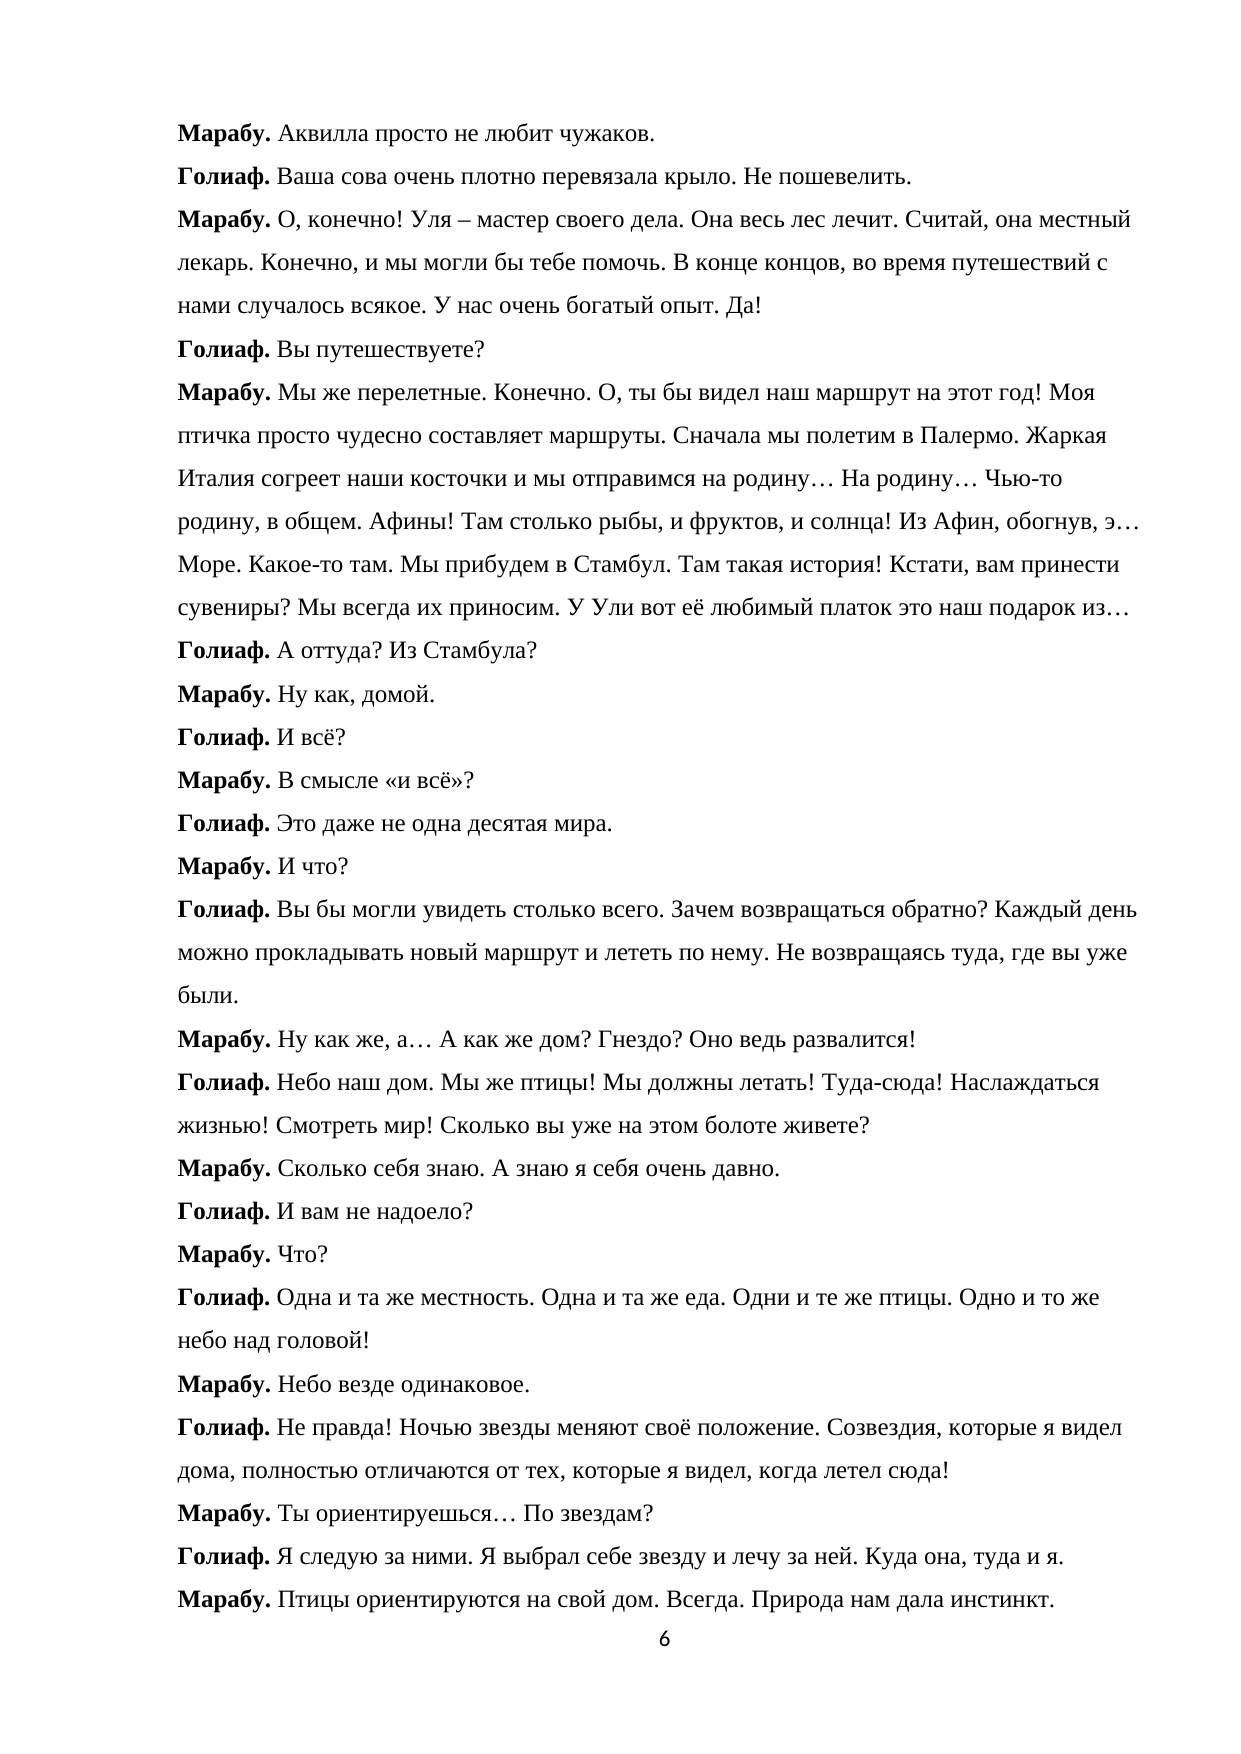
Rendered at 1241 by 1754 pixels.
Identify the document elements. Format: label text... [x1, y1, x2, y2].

text Голиаф. И вам не надоело? [177, 1196, 1152, 1225]
text Марабу. О, конечно! Уля – мастер своего дела. Она весь лес лечит. Считай, она местный лекарь. Конечно, и мы могли бы тебе помочь. В конце концов, во время путешествий с нами случалось всякое. У нас очень богатый опыт. Да! [177, 204, 1152, 319]
text Марабу. Ну как же, а… А как же дом? Гнездо? Оно ведь развалится! [177, 1024, 1152, 1052]
text Голиаф. Ваша сова очень плотно перевязала крыло. Не пошевелить. [177, 161, 1152, 190]
text Марабу. Что? [177, 1239, 1152, 1268]
text Марабу. Небо везде одинаковое. [177, 1369, 1152, 1397]
text Марабу. В смысле «и всё»? [177, 765, 1152, 794]
text Марабу. И что? [177, 851, 1152, 880]
text Голиаф. И всё? [177, 722, 1152, 751]
text Голиаф. Одна и та же местность. Одна и та же еда. Одни и те же птицы. Одно и то же небо над головой! [177, 1282, 1152, 1354]
text Голиаф. Вы путешествуете? [177, 334, 1152, 362]
text Голиаф. Вы бы могли увидеть столько всего. Зачем возвращаться обратно? Каждый день можно прокладывать новый маршрут и лететь по нему. Не возвращаясь туда, где вы уже были. [177, 894, 1152, 1009]
text Голиаф. Не правда! Ночью звезды меняют своё положение. Созвездия, которые я видел дома, полностью отличаются от тех, которые я видел, когда летел сюда! [177, 1412, 1152, 1484]
text Марабу. Мы же перелетные. Конечно. О, ты бы видел наш маршрут на этот год! Моя птичка просто чудесно составляет маршруты. Сначала мы полетим в Палермо. Жаркая Италия согреет наши косточки и мы отправимся на родину… На родину… Чью-то родину, в общем. Афины! Там столько рыбы, и фруктов, и солнца! Из Афин, обогнув, э… Море. Какое-то там. Мы прибудем в Стамбул. Там такая история! Кстати, вам принести сувениры? Мы всегда их приносим. У Ули вот её любимый платок это наш подарок из… [177, 377, 1152, 621]
text Голиаф. Я следую за ними. Я выбрал себе звезду и лечу за ней. Куда она, туда и я. [177, 1541, 1152, 1570]
text Марабу. Птицы ориентируются на свой дом. Всегда. Природа нам дала инстинкт. [177, 1584, 1152, 1613]
text Марабу. Сколько себя знаю. А знаю я себя очень давно. [177, 1153, 1152, 1182]
text Марабу. Ты ориентируешься… По звездам? [177, 1498, 1152, 1527]
text Голиаф. Это даже не одна десятая мира. [177, 808, 1152, 837]
text Марабу. Аквилла просто не любит чужаков. [177, 118, 1152, 147]
text Марабу. Ну как, домой. [177, 679, 1152, 707]
text Голиаф. Небо наш дом. Мы же птицы! Мы должны летать! Туда-сюда! Наслаждаться жизнью! Смотреть мир! Сколько вы уже на этом болоте живете? [177, 1067, 1152, 1139]
text Голиаф. А оттуда? Из Стамбула? [177, 636, 1152, 664]
